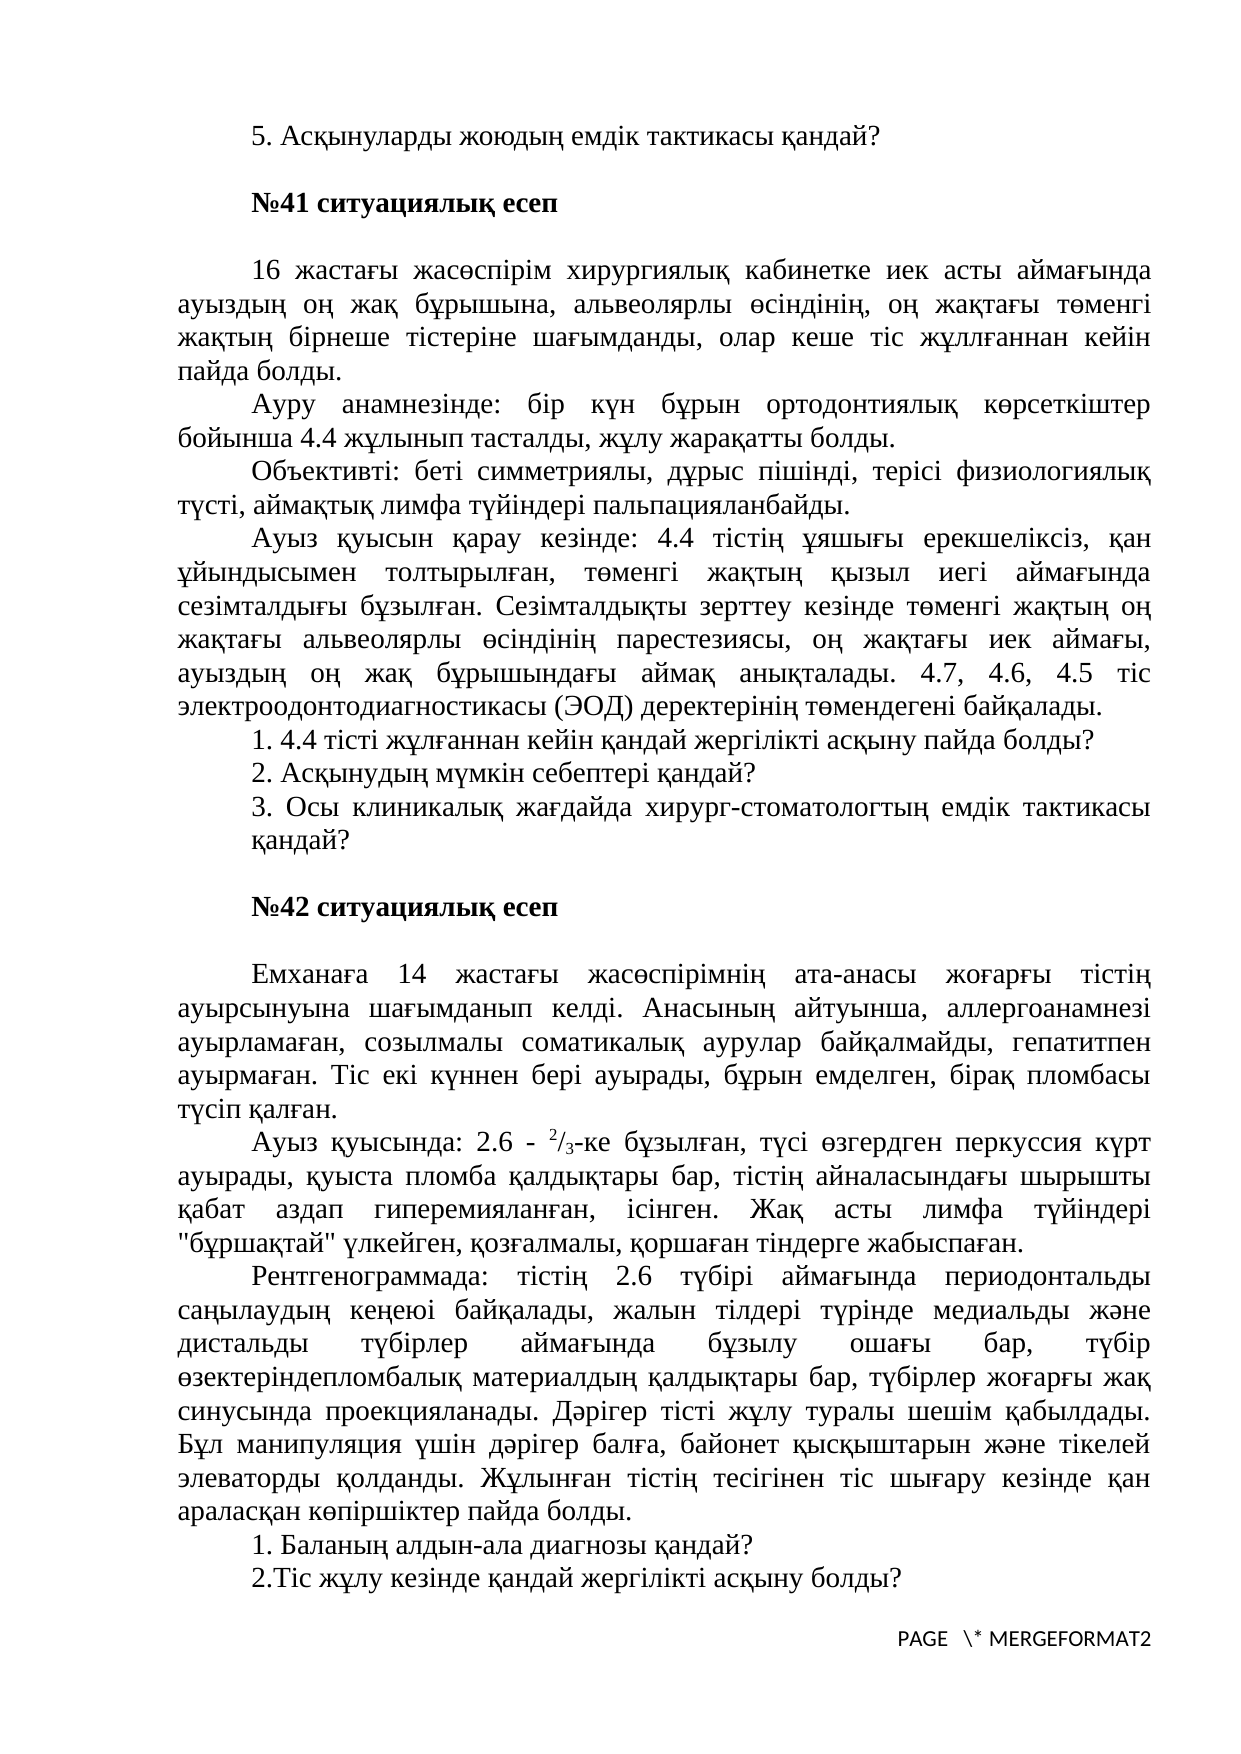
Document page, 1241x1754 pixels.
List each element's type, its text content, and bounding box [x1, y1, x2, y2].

text 16 жастағы жасөспірім хирургиялық кабинетке иек асты аймағында ауыздың оң жақ бұрышына, альвеолярлы өсіндінің, оң жақтағы төменгі жақтың бірнеше тістеріне шағымданды, олар кеше тіс жұллғаннан кейін пайда болды. [177, 252, 1152, 386]
text 2. Асқынудың мүмкін себептері қандай? [251, 755, 1152, 789]
text 2.Тіс жұлу кезінде қандай жергілікті асқыну болды? [251, 1560, 1152, 1594]
text 5. Асқынуларды жоюдың емдік тактикасы қандай? [177, 118, 1152, 152]
text Ауру анамнезінде: бір күн бұрын ортодонтиялық көрсеткіштер бойынша 4.4 жұлынып тасталды, жұлу жарақатты болды. [177, 386, 1152, 453]
text Емханаға 14 жастағы жасөспірімнің ата-анасы жоғарғы тістің ауырсынуына шағымданып келді. Анасының айтуынша, аллергоанамнезі ауырламаған, созылмалы соматикалық аурулар байқалмайды, гепатитпен ауырмаған. Тіс екі күннен бері ауырады, бұрын емделген, бірақ пломбасы түсіп қалған. [177, 957, 1152, 1124]
text Ауыз қуысында: 2.6 - 2/3-ке бұзылған, түсі өзгердген перкуссия күрт ауырады, қуыста пломба қалдықтары бар, тістің айналасындағы шырышты қабат аздап гиперемияланған, ісінген. Жақ асты лимфа түйіндері "бұршақтай" үлкейген, қозғалмалы, қоршаған тіндерге жабыспаған. [177, 1124, 1152, 1258]
text №41 ситуациялық есеп [177, 185, 1152, 219]
text 3. Осы клиникалық жағдайда хирург-стоматологтың емдік тактикасы қандай? [251, 789, 1152, 856]
text №42 ситуациялық есеп [177, 889, 1152, 923]
text Рентгенограммада: тістің 2.6 түбірі аймағында периодонтальды саңылаудың кеңеюі байқалады, жалын тілдері түрінде медиальды және дистальды түбірлер аймағында бұзылу ошағы бар, түбір өзектеріндепломбалық материалдың қалдықтары бар, түбірлер жоғарғы жақ синусында проекцияланады. Дәрігер тісті жұлу туралы шешім қабылдады. Бұл манипуляция үшін дәрігер балға, байонет қысқыштарын және тікелей элеваторды қолданды. Жұлынған тістің тесігінен тіс шығару кезінде қан араласқан көпіршіктер пайда болды. [177, 1258, 1152, 1527]
text 1. 4.4 тісті жұлғаннан кейін қандай жергілікті асқыну пайда болды? [251, 722, 1152, 755]
text Ауыз қуысын қарау кезінде: 4.4 тістің ұяшығы ерекшеліксіз, қан ұйындысымен толтырылған, төменгі жақтың қызыл иегі аймағында сезімталдығы бұзылған. Сезімталдықты зерттеу кезінде төменгі жақтың оң жақтағы альвеолярлы өсіндінің парестезиясы, оң жақтағы иек аймағы, ауыздың оң жақ бұрышындағы аймақ анықталады. 4.7, 4.6, 4.5 тіс электроодонтодиагностикасы (ЭОД) деректерінің төмендегені байқалады. [177, 521, 1152, 722]
text 1. Баланың алдын-ала диагнозы қандай? [251, 1527, 1152, 1560]
text Объективті: беті симметриялы, дұрыс пішінді, терісі физиологиялық түсті, аймақтық лимфа түйіндері пальпацияланбайды. [177, 453, 1152, 521]
